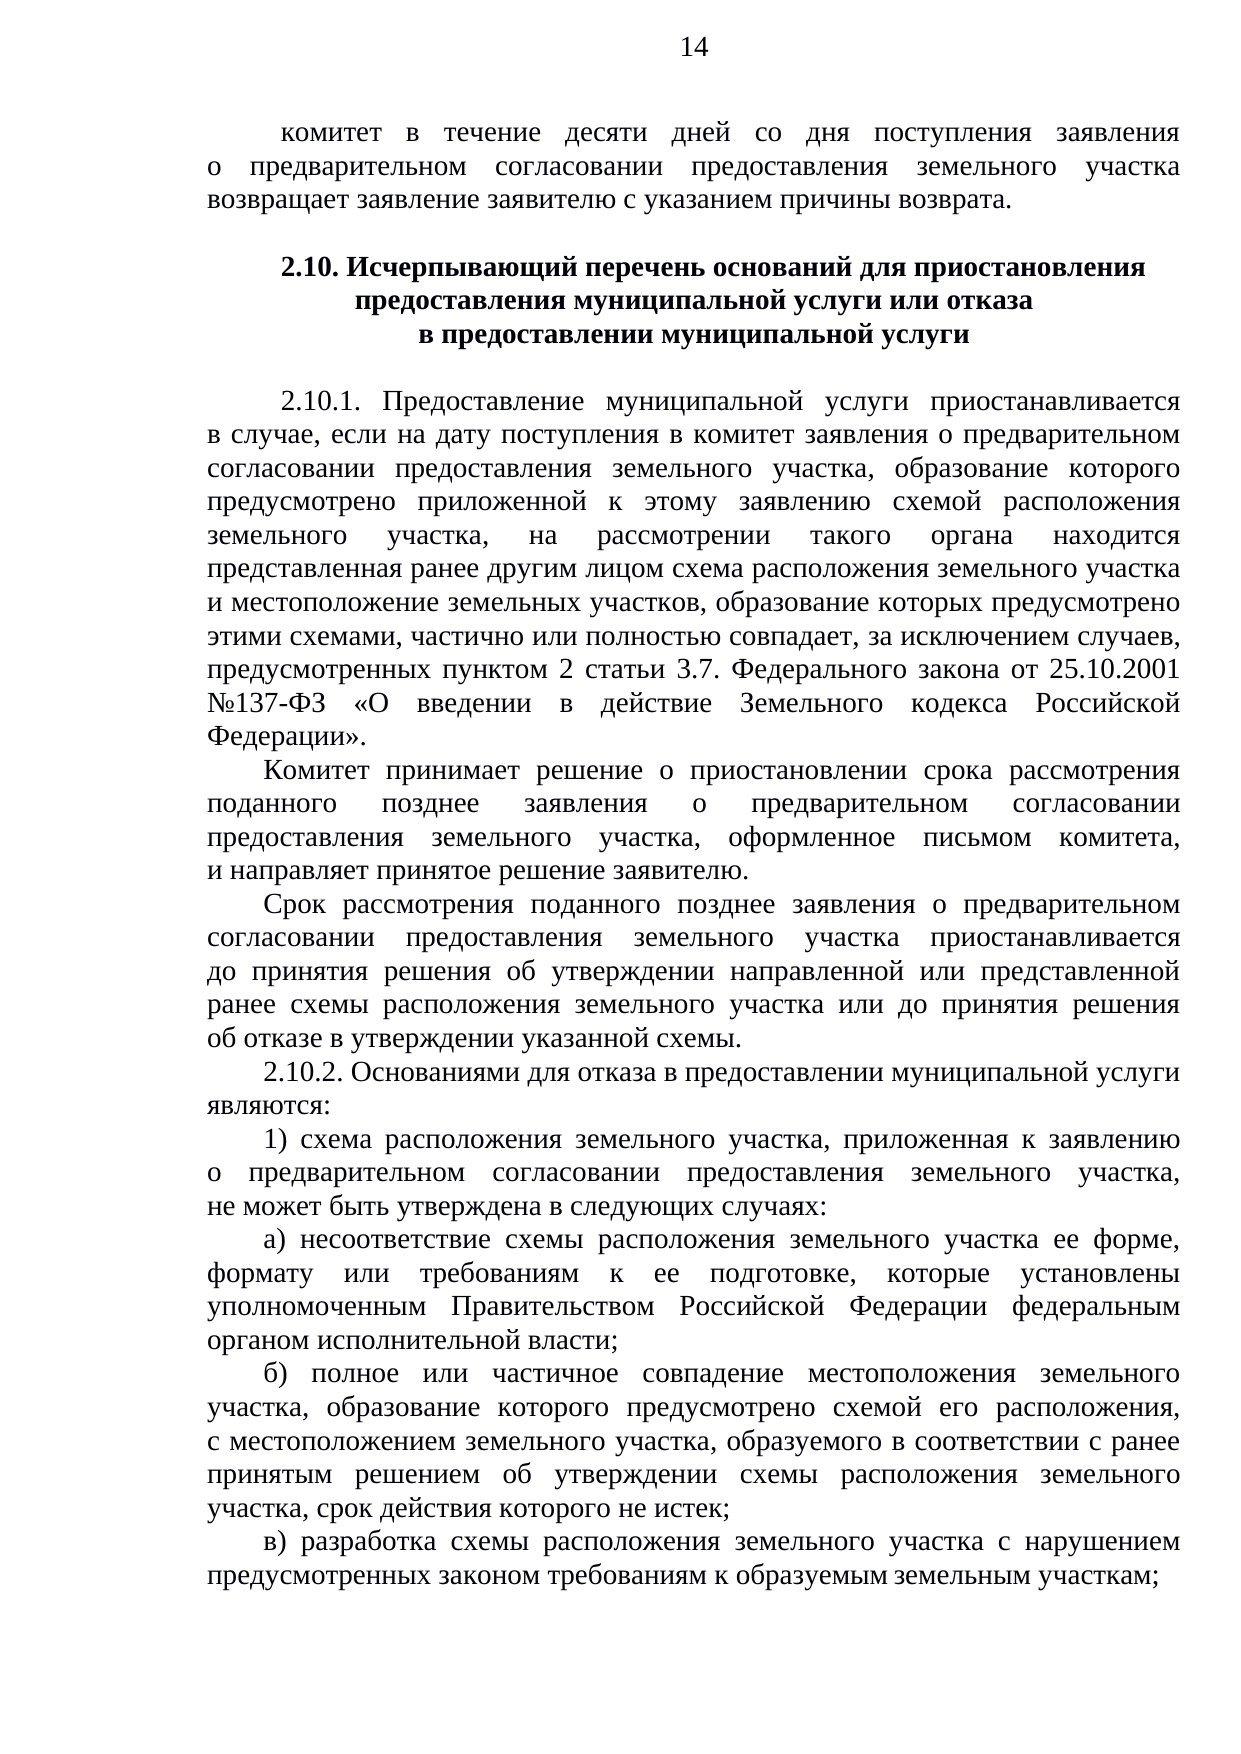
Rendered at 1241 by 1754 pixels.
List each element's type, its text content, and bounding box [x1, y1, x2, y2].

text Срок рассмотрения поданного позднее заявления о предварительном согласовании предоставления земельного участка приостанавливается до принятия решения об утверждении направленной или представленной ранее схемы расположения земельного участка или до принятия решения об отказе в утверждении указанной схемы. [207, 886, 1181, 1054]
text б) полное или частичное совпадение местоположения земельного участка, образование которого предусмотрено схемой его расположения, с местоположением земельного участка, образуемого в соответствии с ранее принятым решением об утверждении схемы расположения земельного участка, срок действия которого не истек; [207, 1356, 1181, 1523]
text предоставления муниципальной услуги или отказа [207, 282, 1181, 316]
text 1) схема расположения земельного участка, приложенная к заявлению о предварительном согласовании предоставления земельного участка, не может быть утверждена в следующих случаях: [207, 1121, 1181, 1221]
text Комитет принимает решение о приостановлении срока рассмотрения поданного позднее заявления о предварительном согласовании предоставления земельного участка, оформленное письмом комитета, и направляет принятое решение заявителю. [207, 752, 1181, 886]
text в) разработка схемы расположения земельного участка с нарушением предусмотренных законом требованиям к образуемым земельным участкам; [207, 1523, 1181, 1590]
text в предоставлении муниципальной услуги [207, 316, 1181, 349]
text а) несоответствие схемы расположения земельного участка ее форме, формату или требованиям к ее подготовке, которые установлены уполномоченным Правительством Российской Федерации федеральным органом исполнительной власти; [207, 1221, 1181, 1356]
text комитет в течение десяти дней со дня поступления заявления о предварительном согласовании предоставления земельного участка возвращает заявление заявителю с указанием причины возврата. [207, 114, 1181, 215]
text 2.10.2. Основаниями для отказа в предоставлении муниципальной услуги являются: [207, 1054, 1181, 1121]
text 2.10.1. Предоставление муниципальной услуги приостанавливается в случае, если на дату поступления в комитет заявления о предварительном согласовании предоставления земельного участка, образование которого предусмотрено приложенной к этому заявлению схемой расположения земельного участка, на рассмотрении такого органа находится представленная ранее другим лицом схема расположения земельного участка и местоположение земельных участков, образование которых предусмотрено этими схемами, частично или полностью совпадает, за исключением случаев, предусмотренных пунктом 2 статьи 3.7. Федерального закона от 25.10.2001 №137-ФЗ «О введении в действие Земельного кодекса Российской Федерации». [207, 383, 1181, 752]
text 2.10. Исчерпывающий перечень оснований для приостановления [207, 249, 1181, 282]
